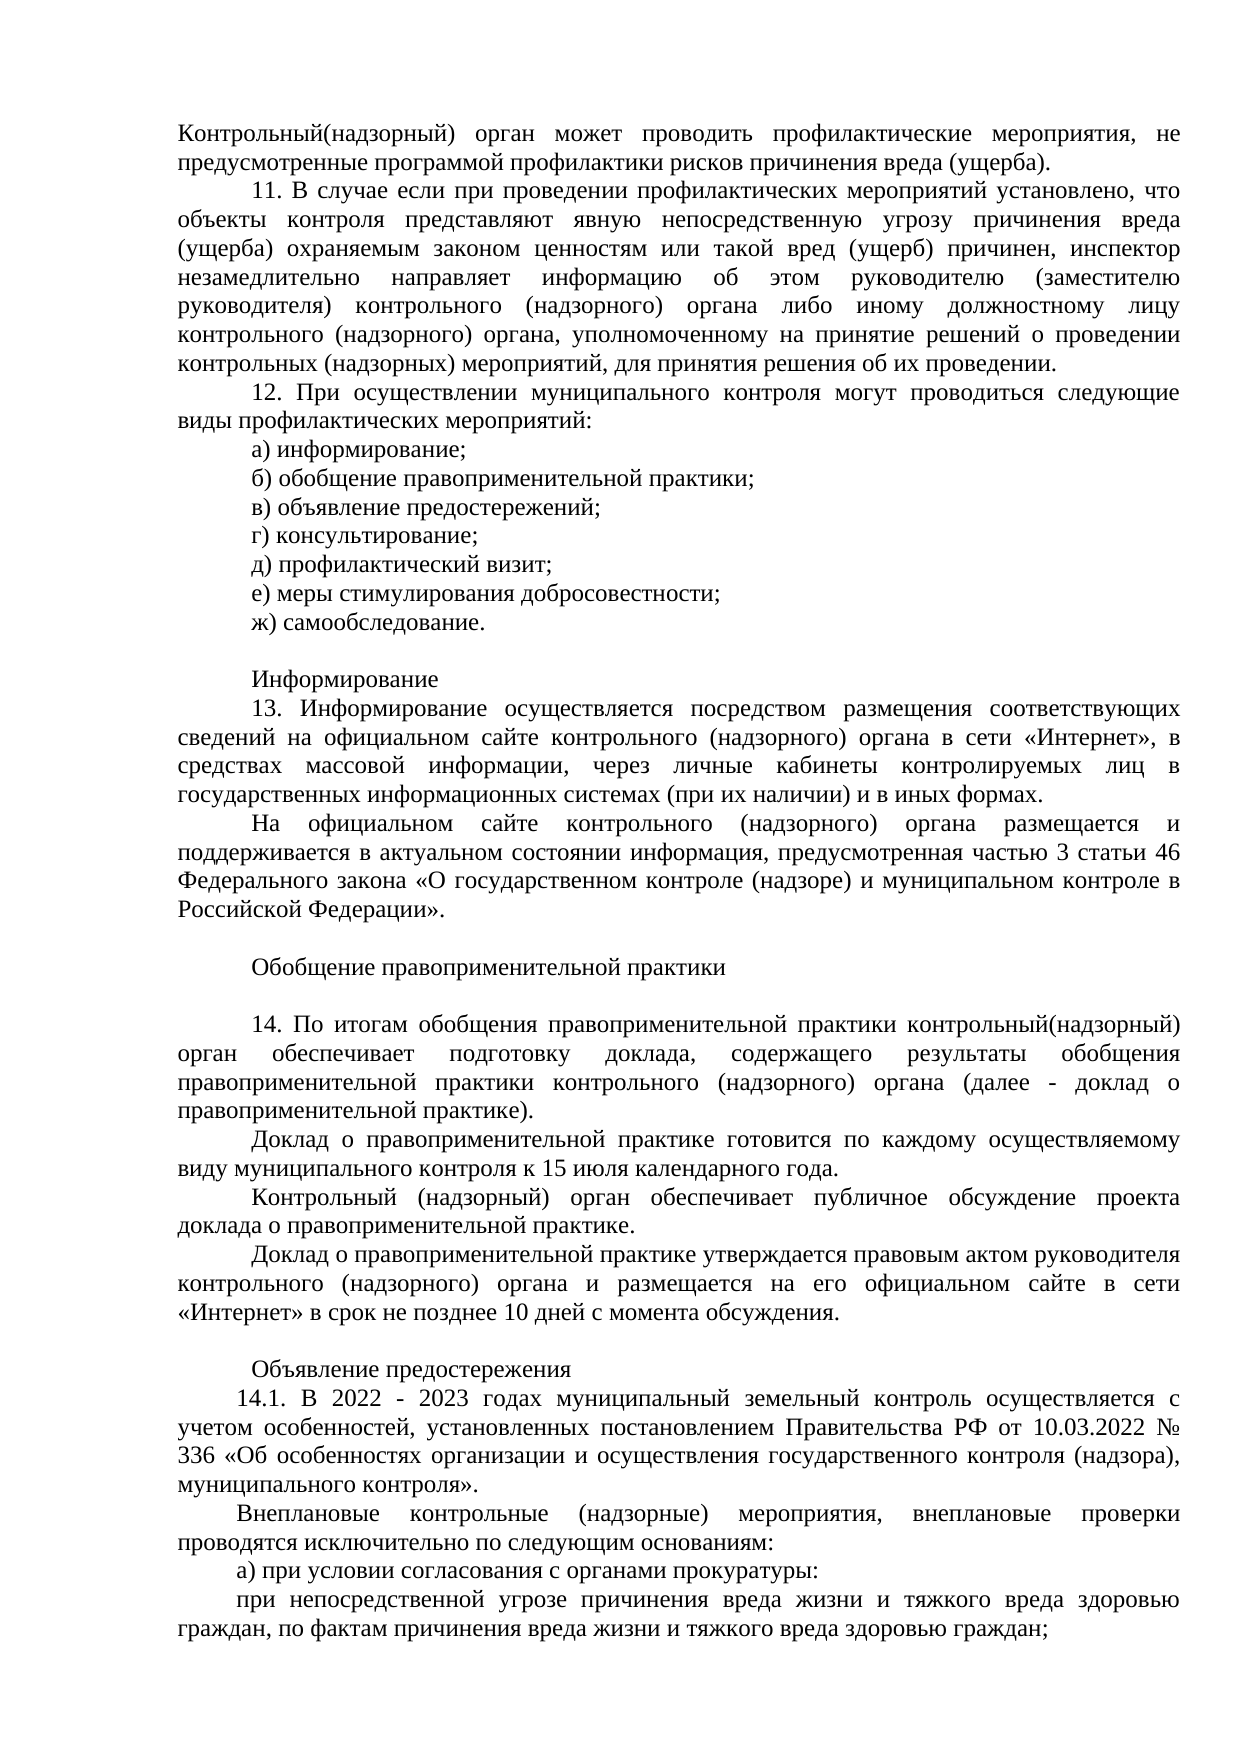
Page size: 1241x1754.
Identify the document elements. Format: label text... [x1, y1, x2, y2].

text Внеплановые контрольные (надзорные) мероприятия, внеплановые проверки проводятся исключительно по следующим основаниям: [177, 1498, 1181, 1556]
text г) консультирование; [177, 521, 1181, 549]
text а) при условии согласования с органами прокуратуры: [177, 1556, 1181, 1584]
text Объявление предостережения [177, 1354, 1181, 1383]
text ж) самообследование. [177, 607, 1181, 636]
text На официальном сайте контрольного (надзорного) органа размещается и поддерживается в актуальном состоянии информация, предусмотренная частью 3 статьи 46 Федерального закона «О государственном контроле (надзоре) и муниципальном контроле в Российской Федерации». [177, 808, 1181, 923]
text Доклад о правоприменительной практике готовится по каждому осуществляемому виду муниципального контроля к 15 июля календарного года. [177, 1124, 1181, 1182]
text при непосредственной угрозе причинения вреда жизни и тяжкого вреда здоровью граждан, по фактам причинения вреда жизни и тяжкого вреда здоровью граждан; [177, 1584, 1181, 1642]
text 14.1. В 2022 - 2023 годах муниципальный земельный контроль осуществляется с учетом особенностей, установленных постановлением Правительства РФ от 10.03.2022 № 336 «Об особенностях организации и осуществления государственного контроля (надзора), муниципального контроля». [177, 1383, 1181, 1498]
text в) объявление предостережений; [177, 492, 1181, 521]
text 13. Информирование осуществляется посредством размещения соответствующих сведений на официальном сайте контрольного (надзорного) органа в сети «Интернет», в средствах массовой информации, через личные кабинеты контролируемых лиц в государственных информационных системах (при их наличии) и в иных формах. [177, 693, 1181, 808]
text 11. В случае если при проведении профилактических мероприятий установлено, что объекты контроля представляют явную непосредственную угрозу причинения вреда (ущерба) охраняемым законом ценностям или такой вред (ущерб) причинен, инспектор незамедлительно направляет информацию об этом руководителю (заместителю руководителя) контрольного (надзорного) органа либо иному должностному лицу контрольного (надзорного) органа, уполномоченному на принятие решений о проведении контрольных (надзорных) мероприятий, для принятия решения об их проведении. [177, 176, 1181, 377]
text 12. При осуществлении муниципального контроля могут проводиться следующие виды профилактических мероприятий: [177, 377, 1181, 434]
text а) информирование; [177, 434, 1181, 463]
text д) профилактический визит; [177, 549, 1181, 578]
text Информирование [177, 664, 1181, 693]
text Доклад о правоприменительной практике утверждается правовым актом руководителя контрольного (надзорного) органа и размещается на его официальном сайте в сети «Интернет» в срок не позднее 10 дней с момента обсуждения. [177, 1239, 1181, 1326]
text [177, 118, 1181, 176]
text 14. По итогам обобщения правоприменительной практики контрольный(надзорный) орган обеспечивает подготовку доклада, содержащего результаты обобщения правоприменительной практики контрольного (надзорного) органа (далее - доклад о правоприменительной практике). [177, 1009, 1181, 1124]
text Обобщение правоприменительной практики [177, 952, 1181, 981]
text б) обобщение правоприменительной практики; [177, 463, 1181, 492]
text Контрольный (надзорный) орган обеспечивает публичное обсуждение проекта доклада о правоприменительной практике. [177, 1182, 1181, 1239]
text е) меры стимулирования добросовестности; [177, 578, 1181, 607]
